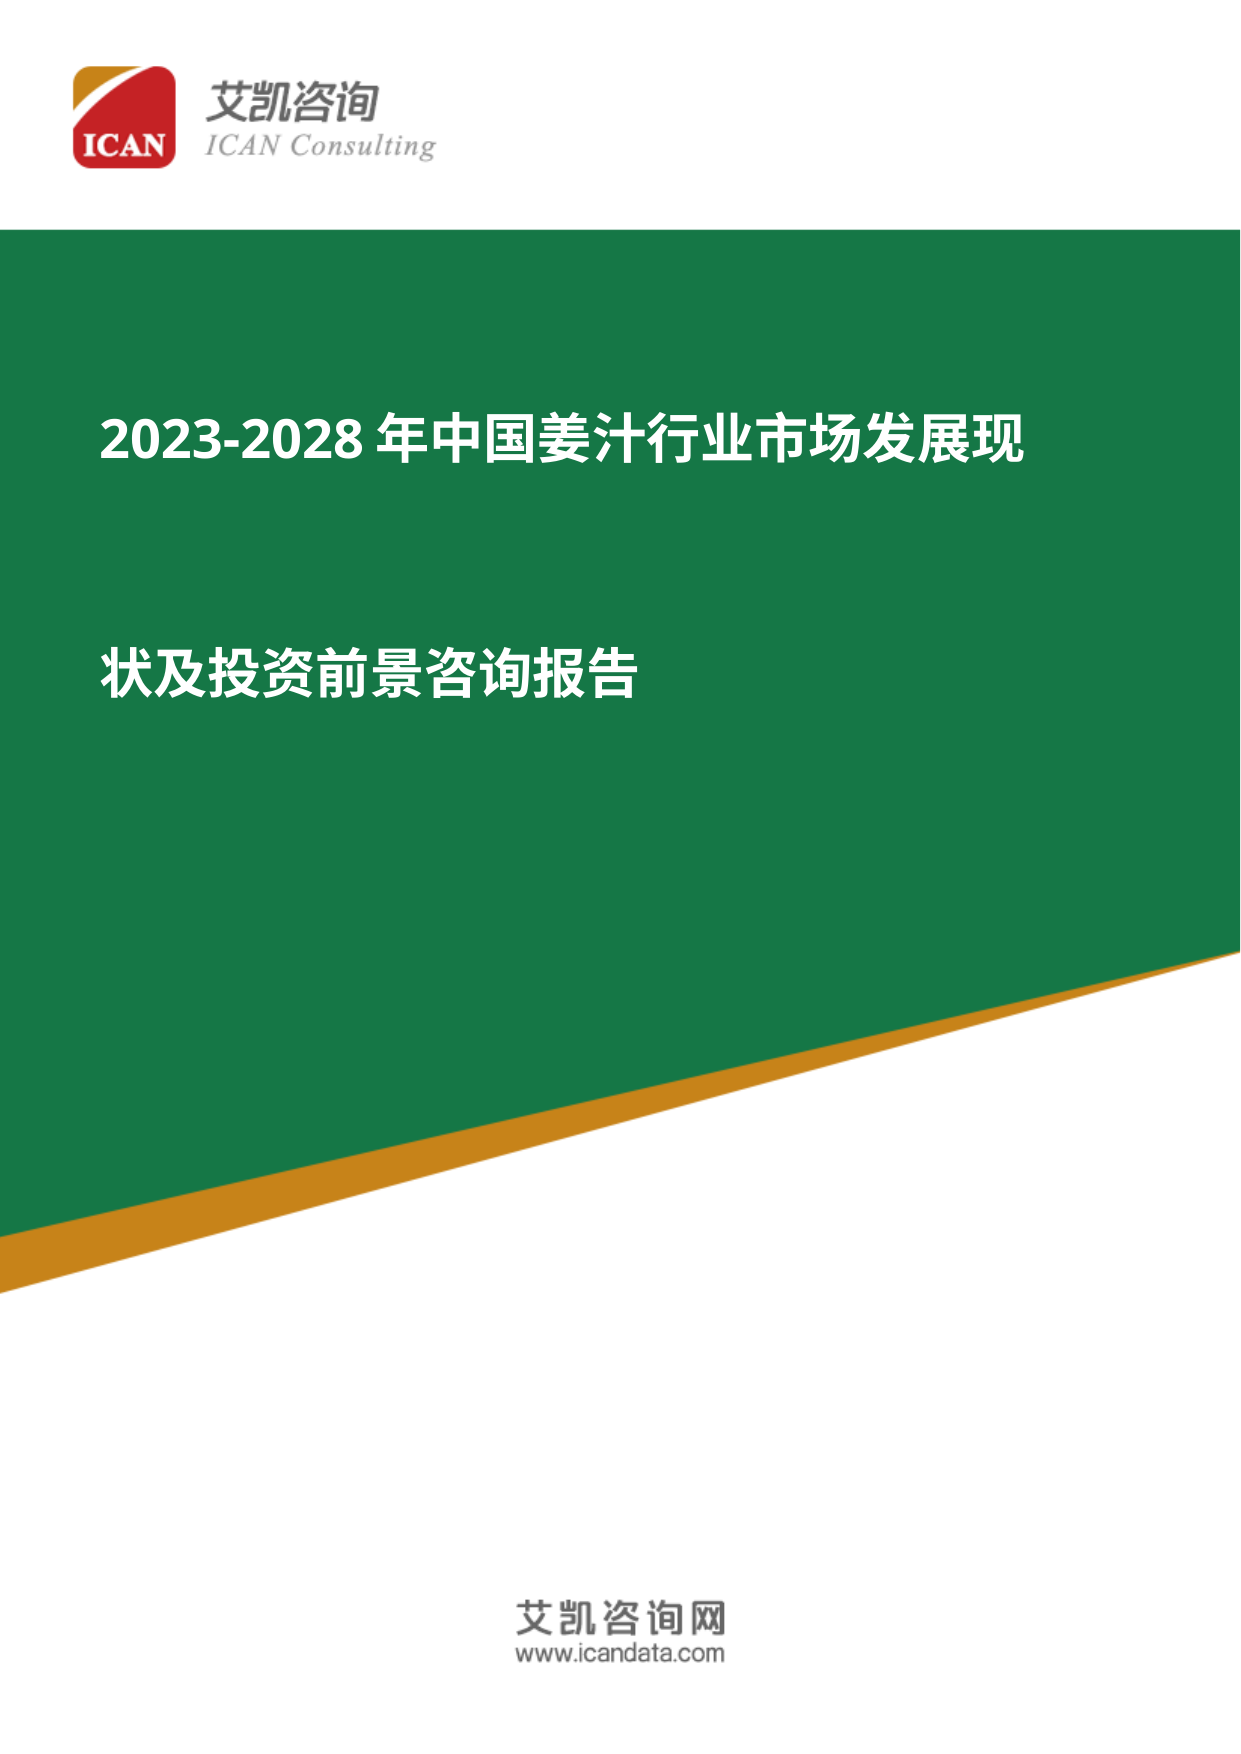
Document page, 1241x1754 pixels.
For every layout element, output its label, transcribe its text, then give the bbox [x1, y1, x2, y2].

picture [0, 5, 1241, 1754]
subtitle 2023-2028年中国姜汁行业市场发展现状及投资前景咨询报告 [99, 386, 1053, 718]
